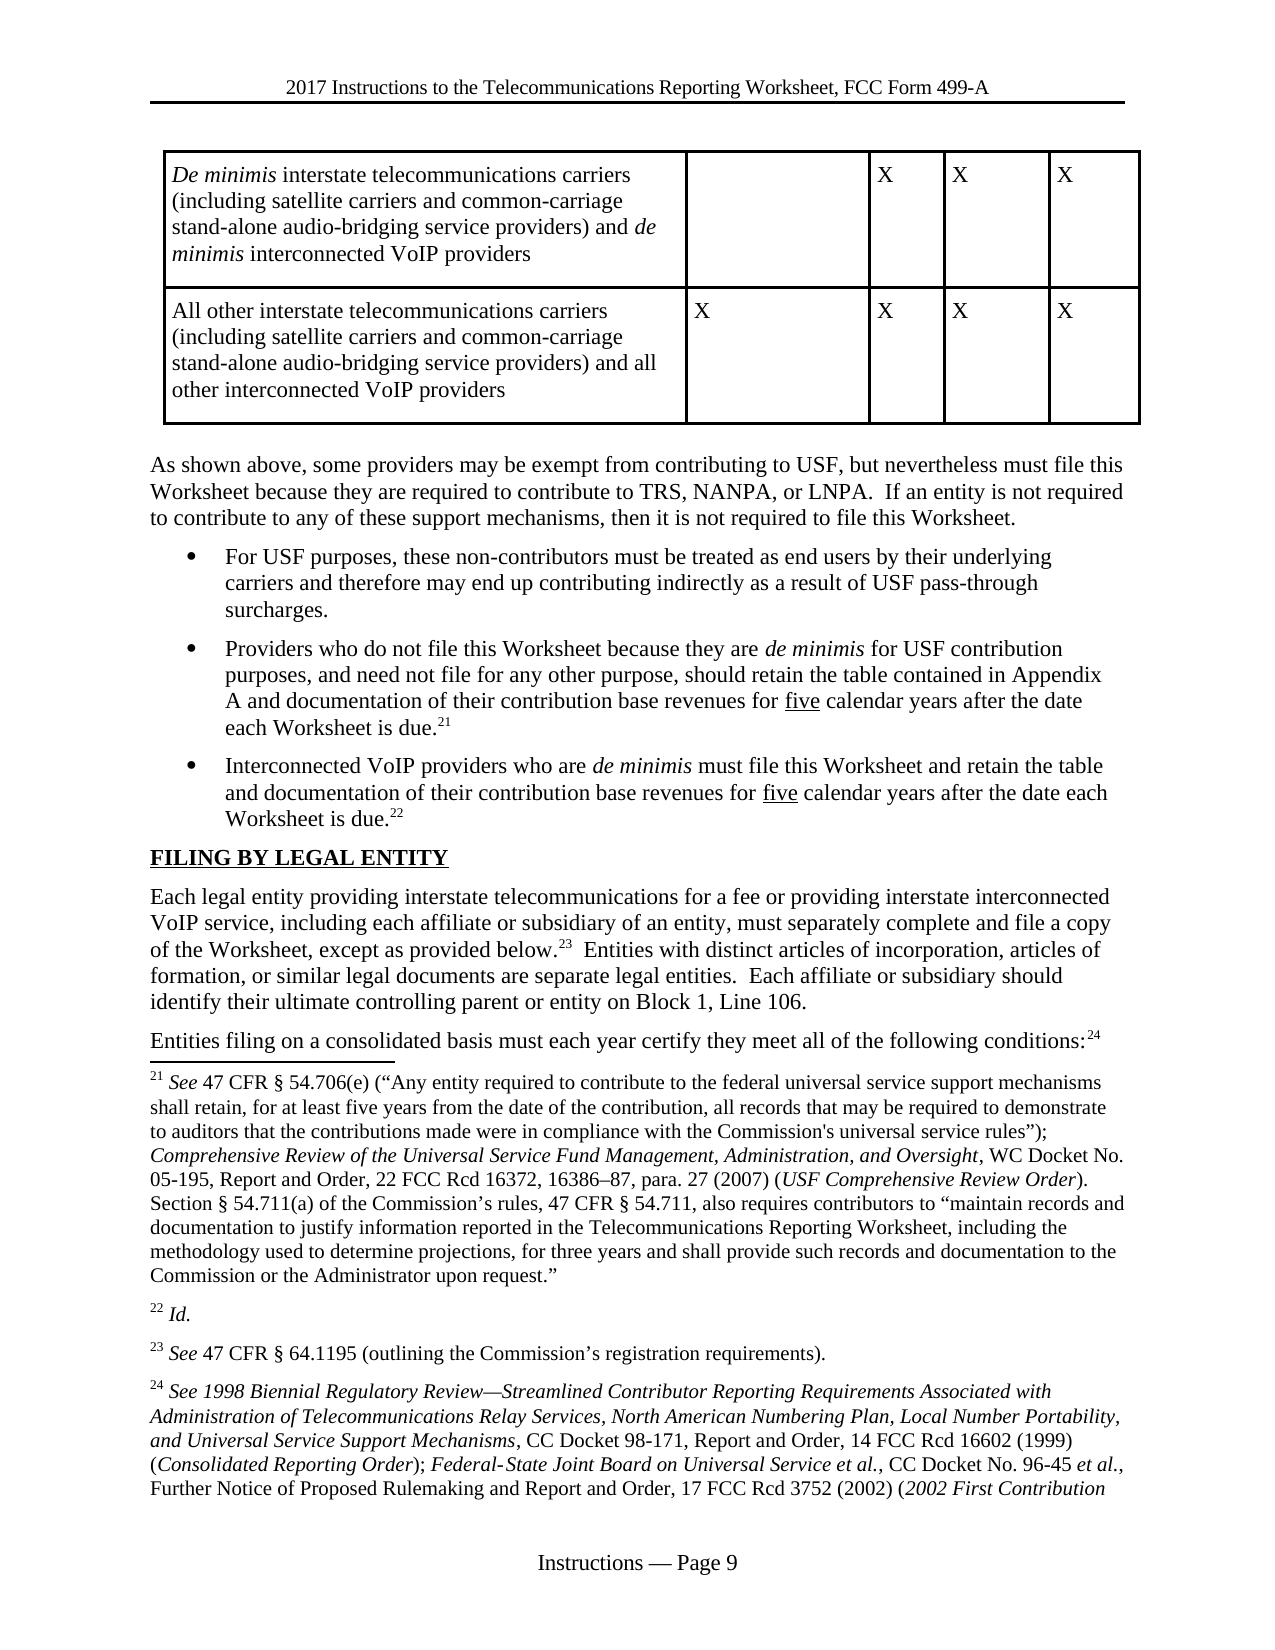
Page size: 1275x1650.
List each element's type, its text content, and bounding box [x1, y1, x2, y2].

text Each legal entity providing interstate telecommunications for a fee or providing interstate interconnected VoIP service, including each affiliate or subsidiary of an entity, must separately complete and file a copy of the Worksheet, except as provided below. Entities with distinct articles of incorporation, articles of formation, or similar legal documents are separate legal entities. Each affiliate or subsidiary should identify their ultimate controlling parent or entity on Block 1, Line 106. [150, 883, 1125, 1015]
table_cell X [871, 153, 943, 286]
list Interconnected VoIP providers who are de minimis must file this Worksheet and retain the table and documentation of their contribution base revenues for five calendar years after the date each Worksheet is due. [187, 753, 1125, 832]
table_cell X [946, 289, 1048, 422]
subtitle Filing by Legal Entity [150, 844, 1125, 871]
list Providers who do not file this Worksheet because they are de minimis for USF contribution purposes, and need not file for any other purpose, should retain the table contained in Appendix A and documentation of their contribution base revenues for five calendar years after the date each Worksheet is due. [187, 635, 1125, 740]
list For USF purposes, these non-contributors must be treated as end users by their underlying carriers and therefore may end up contributing indirectly as a result of USF pass-through surcharges. [187, 543, 1125, 622]
text Entities filing on a consolidated basis must each year certify they meet all of the following conditions: [150, 1027, 1125, 1054]
table_cell X [1051, 153, 1138, 286]
table_cell X [946, 153, 1048, 286]
table_cell [688, 153, 868, 286]
table_cell X [871, 289, 943, 422]
table_cell All other interstate telecommunications carriers (including satellite carriers and common-carriage stand-alone audio-bridging service providers) and all other interconnected VoIP providers [166, 289, 685, 422]
text As shown above, some providers may be exempt from contributing to USF, but nevertheless must file this Worksheet because they are required to contribute to TRS, NANPA, or LNPA. If an entity is not required to contribute to any of these support mechanisms, then it is not required to file this Worksheet. [150, 452, 1125, 531]
table_cell De minimis interstate telecommunications carriers (including satellite carriers and common-carriage stand-alone audio-bridging service providers) and de minimis interconnected VoIP providers [166, 153, 685, 286]
table_cell X [1051, 289, 1138, 422]
table_cell X [688, 289, 868, 422]
